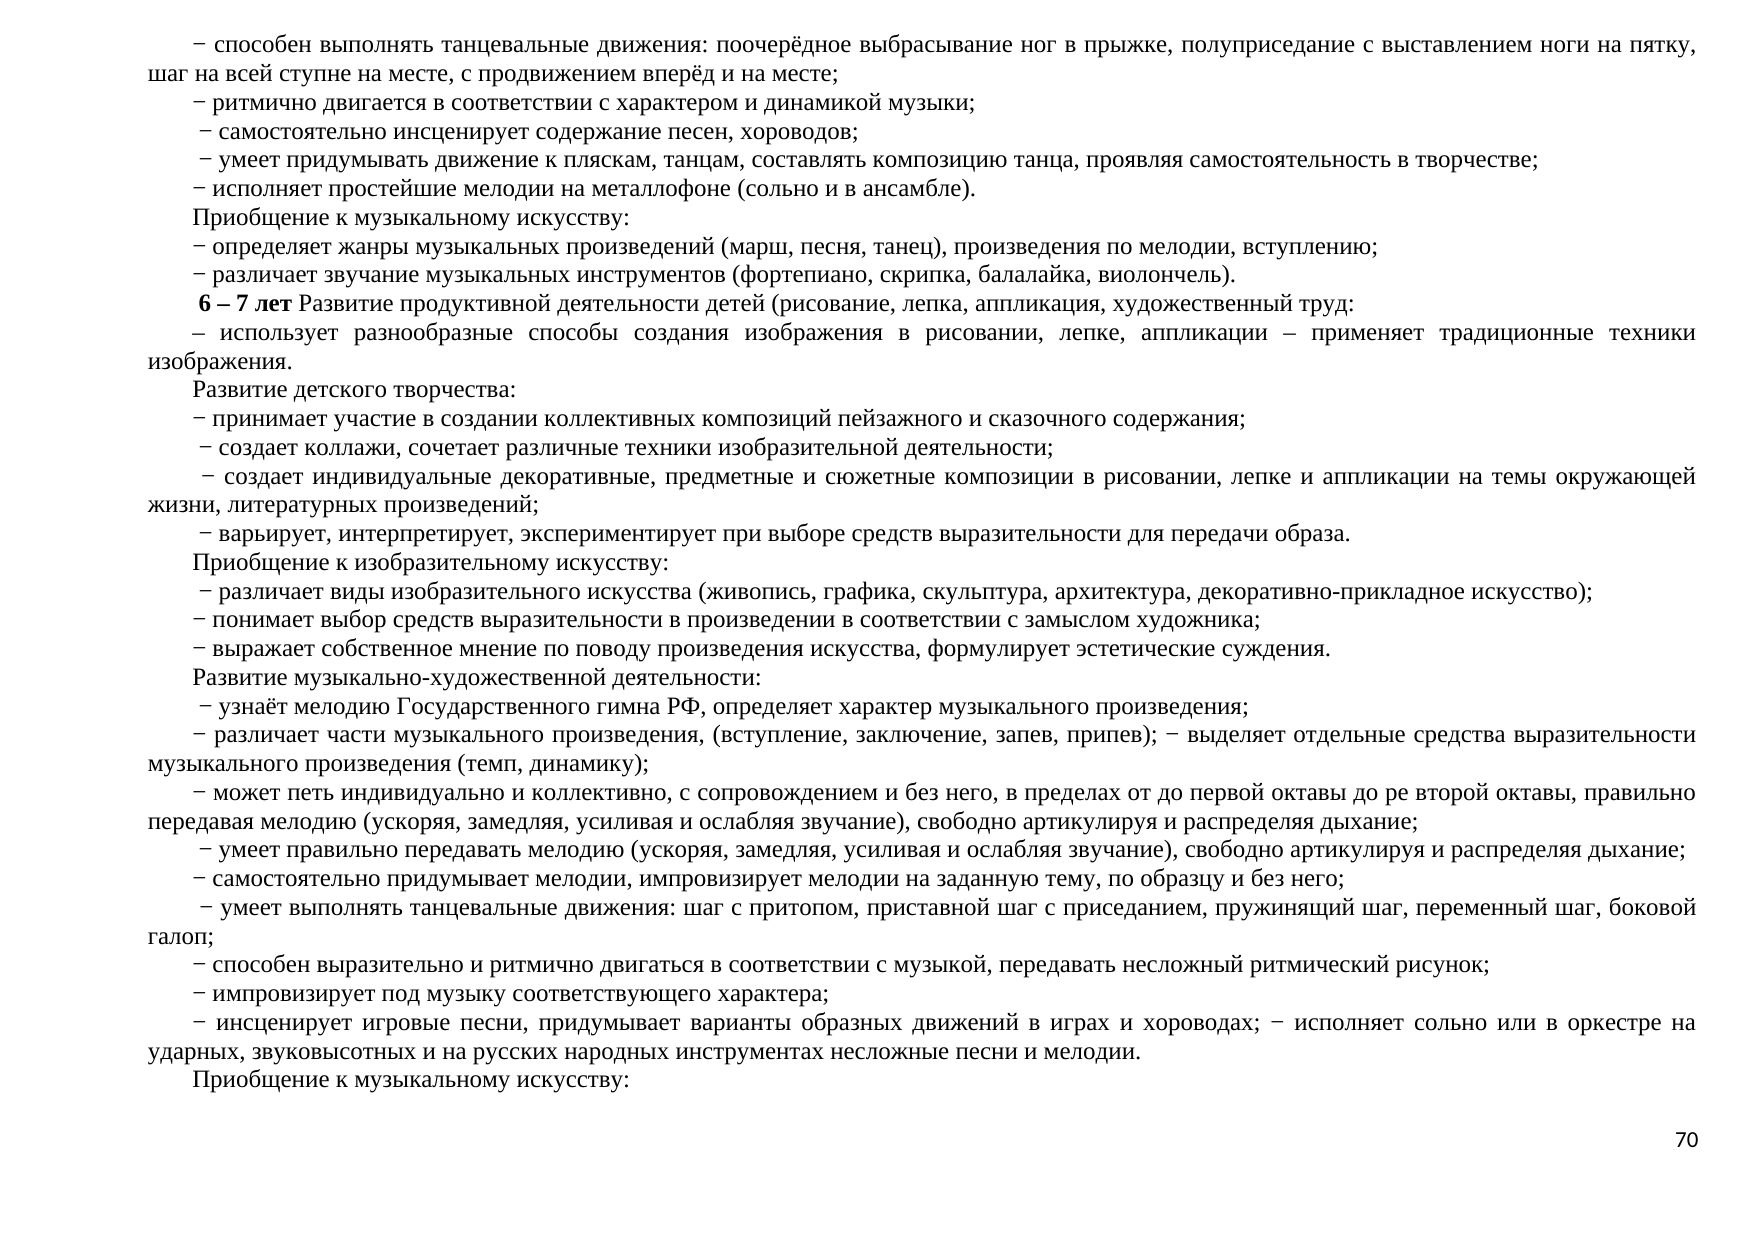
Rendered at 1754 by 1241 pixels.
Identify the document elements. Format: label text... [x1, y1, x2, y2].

text − выражает собственное мнение по поводу произведения искусства, формулирует эстетические суждения. [148, 719, 1698, 748]
text – использует разнообразные способы создания изображения в рисовании, лепке, аппликации – применяет традиционные техники изображения. [148, 403, 1698, 461]
text Развитие детского творчества: [148, 461, 1698, 489]
text − создает индивидуальные декоративные, предметные и сюжетные композиции в рисовании, лепке и аппликации на темы окружающей жизни, литературных произведений; [148, 547, 1698, 604]
text − различает звучание музыкальных инструментов (фортепиано, скрипка, балалайка, виолончель). [148, 346, 1698, 374]
text − может петь плавно, лёгким звуком, отчётливо произносить слова, своевременно начинать и заканчивать песню, в сопровождении музыкального инструмента; [148, 29, 1698, 87]
text − различает части музыкального произведения, (вступление, заключение, запев, припев); − выделяет отдельные средства выразительности музыкального произведения (темп, динамику); [148, 806, 1698, 863]
text 6 – 7 лет Развитие продуктивной деятельности детей (рисование, лепка, аппликация, художественный труд: [148, 374, 1698, 403]
text − умеет импровизировать мелодии на заданный текст, сочинять мелодии различного характера (колыбельную, марш, вальс); [148, 87, 1698, 116]
text Приобщение к музыкальному искусству: [148, 288, 1698, 317]
text − умеет выполнять танцевальные движения: шаг с притопом, приставной шаг с приседанием, пружинящий шаг, переменный шаг, боковой галоп; [148, 978, 1698, 1036]
text Приобщение к изобразительному искусству: [148, 633, 1698, 662]
text − может петь индивидуально и коллективно, с сопровождением и без него, в пределах от до первой октавы до ре второй октавы, правильно передавая мелодию (ускоряя, замедляя, усиливая и ослабляя звучание), свободно артикулируя и распределяя дыхание; [148, 863, 1698, 921]
text − принимает участие в создании коллективных композиций пейзажного и сказочного содержания; [148, 489, 1698, 518]
text − способен выразительно и ритмично двигаться в соответствии с музыкой, передавать несложный ритмический рисунок; [148, 1036, 1698, 1064]
text − умеет придумывать движение к пляскам, танцам, составлять композицию танца, проявляя самостоятельность в творчестве; [148, 231, 1698, 259]
text − различает виды изобразительного искусства (живопись, графика, скульптура, архитектура, декоративно-прикладное искусство); [148, 662, 1698, 691]
text − определяет жанры музыкальных произведений (марш, песня, танец), произведения по мелодии, вступлению; [148, 317, 1698, 346]
text Развитие музыкально-художественной деятельности: [148, 748, 1698, 777]
text − создает коллажи, сочетает различные техники изобразительной деятельности; [148, 518, 1698, 547]
text − самостоятельно инсценирует содержание песен, хороводов; [148, 202, 1698, 231]
text − ритмично двигается в соответствии с характером и динамикой музыки; [148, 173, 1698, 202]
text − умеет правильно передавать мелодию (ускоряя, замедляя, усиливая и ослабляя звучание), свободно артикулируя и распределяя дыхание; [148, 921, 1698, 949]
text − импровизирует под музыку соответствующего характера; [148, 1064, 1698, 1093]
text − варьирует, интерпретирует, экспериментирует при выборе средств выразительности для передачи образа. [148, 604, 1698, 633]
text − понимает выбор средств выразительности в произведении в соответствии с замыслом художника; [148, 691, 1698, 719]
text − самостоятельно придумывает мелодии, импровизирует мелодии на заданную тему, по образцу и без него; [148, 949, 1698, 978]
text − исполняет простейшие мелодии на металлофоне (сольно и в ансамбле). [148, 259, 1698, 288]
text − способен выполнять танцевальные движения: поочерёдное выбрасывание ног в прыжке, полуприседание с выставлением ноги на пятку, шаг на всей ступне на месте, с продвижением вперёд и на месте; [148, 116, 1698, 173]
text − узнаёт мелодию Государственного гимна РФ, определяет характер музыкального произведения; [148, 777, 1698, 806]
